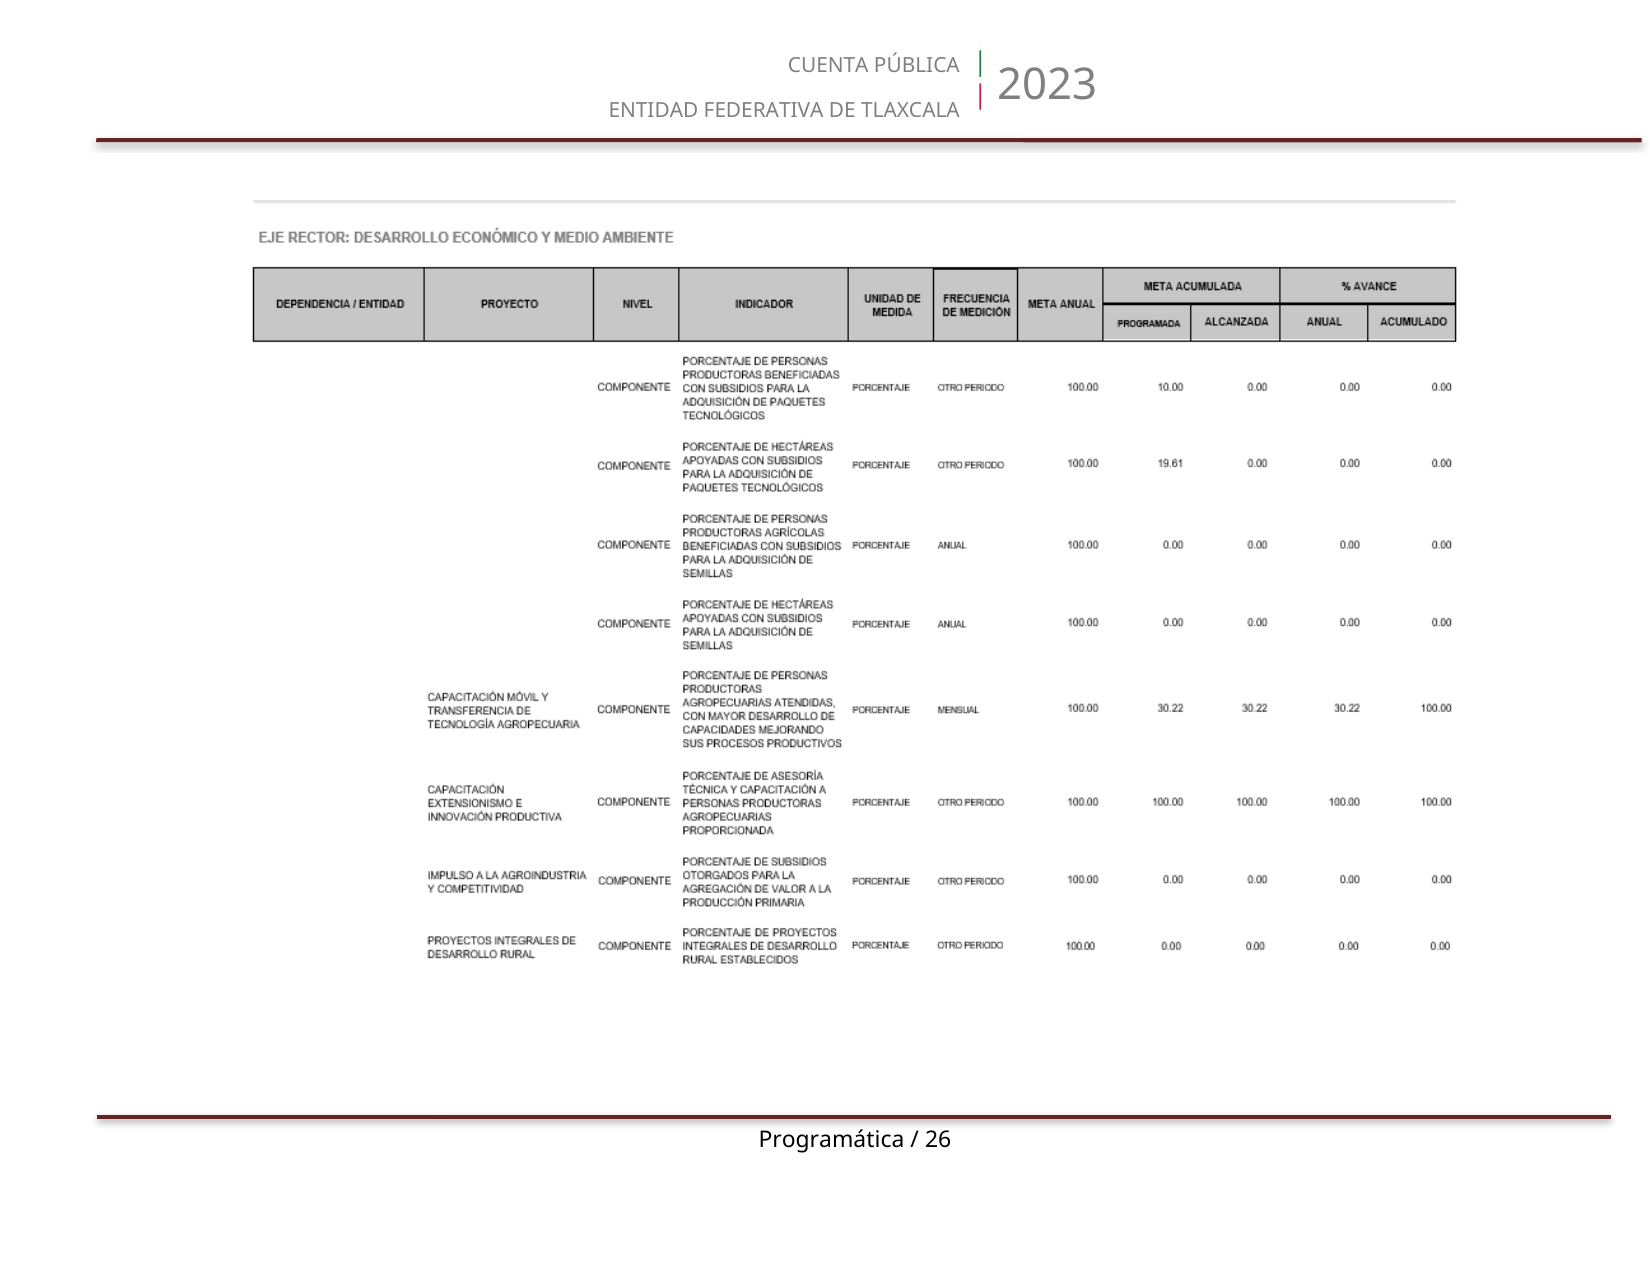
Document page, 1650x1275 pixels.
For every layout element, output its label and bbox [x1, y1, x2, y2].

picture [974, 41, 991, 113]
picture [245, 200, 1464, 1029]
